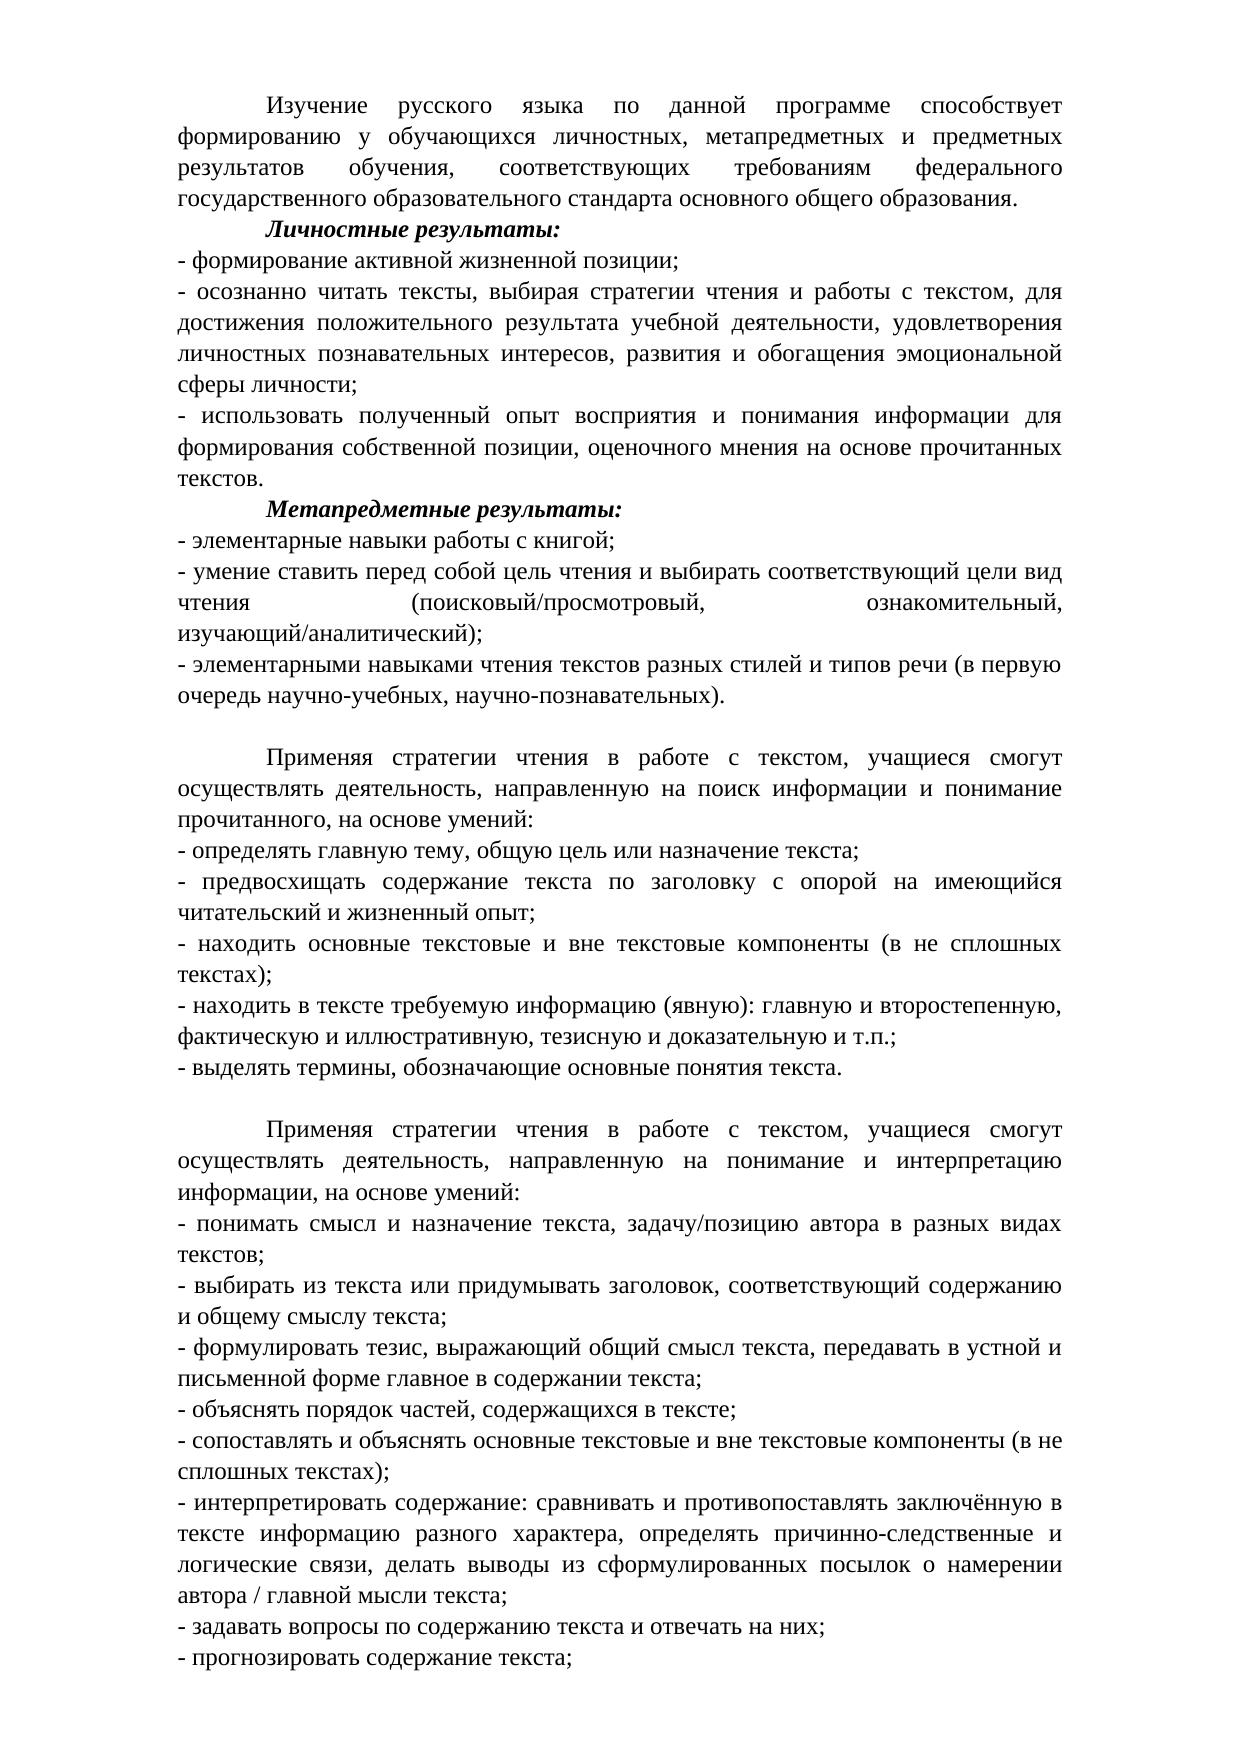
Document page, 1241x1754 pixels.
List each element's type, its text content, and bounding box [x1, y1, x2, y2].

text - умение ставить перед собой цель чтения и выбирать соответствующий цели вид чтения (поисковый/просмотровый, ознакомительный, изучающий/аналитический); [177, 556, 1063, 647]
text - формулировать тезис, выражающий общий смысл текста, передавать в устной и письменной форме главное в содержании текста; [177, 1332, 1063, 1392]
text - задавать вопросы по содержанию текста и отвечать на них; [177, 1611, 1063, 1640]
text - осознанно читать тексты, выбирая стратегии чтения и работы с текстом, для достижения положительного результата учебной деятельности, удовлетворения личностных познавательных интересов, развития и обогащения эмоциональной сферы личности; [177, 276, 1063, 398]
text - выбирать из текста или придумывать заголовок, соответствующий содержанию и общему смыслу текста; [177, 1270, 1063, 1329]
text Метапредметные результаты: [177, 494, 1063, 522]
text Личностные результаты: [177, 214, 1063, 243]
text - использовать полученный опыт восприятия и понимания информации для формирования собственной позиции, оценочного мнения на основе прочитанных текстов. [177, 401, 1063, 491]
text - объяснять порядок частей, содержащихся в тексте; [177, 1394, 1063, 1423]
text - прогнозировать содержание текста; [177, 1642, 1063, 1671]
text - находить основные текстовые и вне текстовые компоненты (в не сплошных текстах); [177, 928, 1063, 988]
text - предвосхищать содержание текста по заголовку с опорой на имеющийся читательский и жизненный опыт; [177, 866, 1063, 926]
text - сопоставлять и объяснять основные текстовые и вне текстовые компоненты (в не сплошных текстах); [177, 1425, 1063, 1485]
text - понимать смысл и назначение текста, задачу/позицию автора в разных видах текстов; [177, 1208, 1063, 1267]
text - находить в тексте требуемую информацию (явную): главную и второстепенную, фактическую и иллюстративную, тезисную и доказательную и т.п.; [177, 990, 1063, 1050]
text - формирование активной жизненной позиции; [177, 245, 1063, 274]
text - определять главную тему, общую цель или назначение текста; [177, 835, 1063, 864]
text - элементарными навыками чтения текстов разных стилей и типов речи (в первую очередь научно-учебных, научно-познавательных). [177, 649, 1063, 709]
text Изучение русского языка по данной программе способствует формированию у обучающихся личностных, метапредметных и предметных результатов обучения, соответствующих требованиям федерального государственного образовательного стандарта основного общего образования. [177, 90, 1063, 212]
text - выделять термины, обозначающие основные понятия текста. [177, 1052, 1063, 1081]
text - элементарные навыки работы с книгой; [177, 525, 1063, 553]
text - интерпретировать содержание: сравнивать и противопоставлять заключённую в тексте информацию разного характера, определять причинно-следственные и логические связи, делать выводы из сформулированных посылок о намерении автора / главной мысли текста; [177, 1487, 1063, 1609]
text Применяя стратегии чтения в работе с текстом, учащиеся смогут осуществлять деятельность, направленную на понимание и интерпретацию информации, на основе умений: [177, 1114, 1063, 1205]
text Применяя стратегии чтения в работе с текстом, учащиеся смогут осуществлять деятельность, направленную на поиск информации и понимание прочитанного, на основе умений: [177, 742, 1063, 833]
